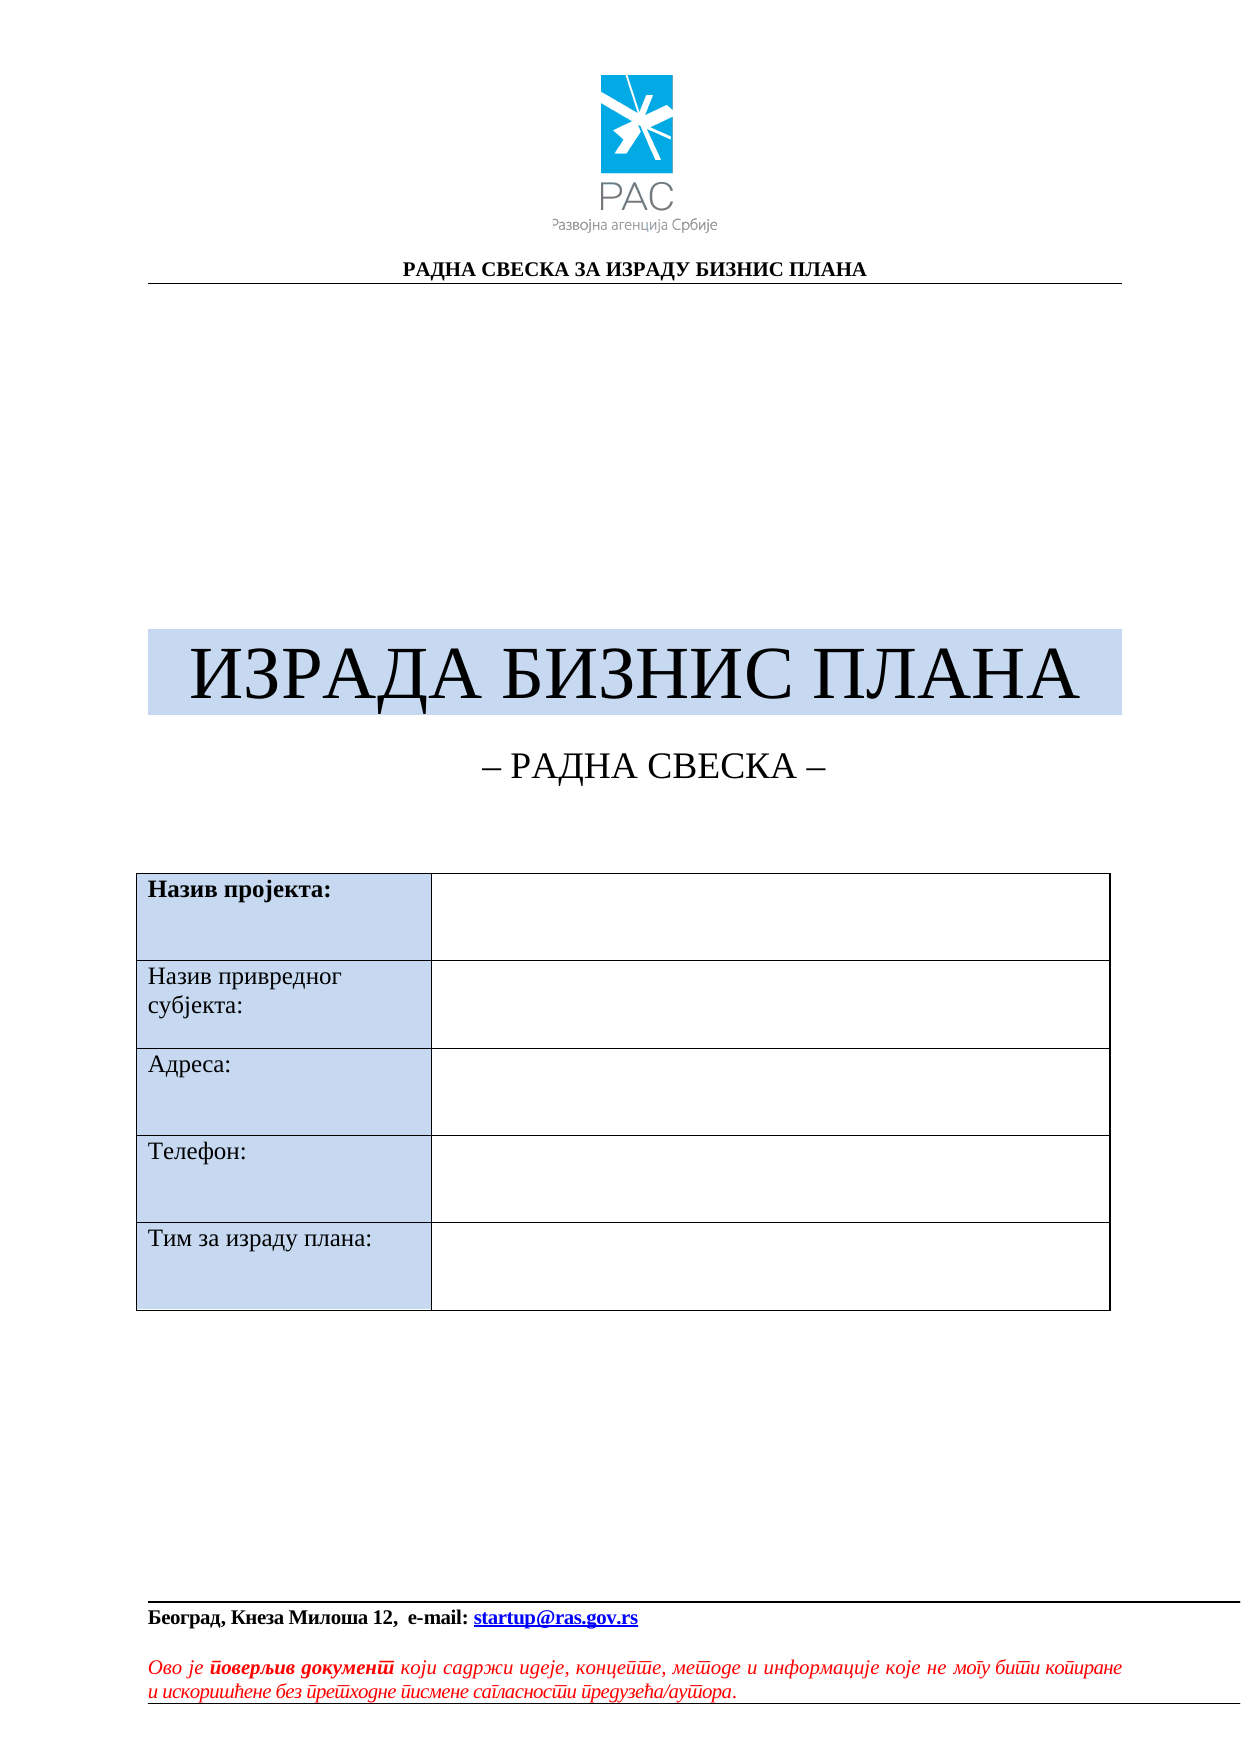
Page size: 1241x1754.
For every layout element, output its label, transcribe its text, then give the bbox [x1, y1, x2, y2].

text ИЗРАДА БИЗНИС ПЛАНА [148, 629, 1122, 715]
table_header [432, 874, 1109, 960]
table_cell [432, 1223, 1109, 1309]
table_cell [432, 1136, 1109, 1222]
picture [552, 75, 717, 233]
table_cell Назив привредног субјекта: [137, 961, 431, 1048]
table_cell [432, 1049, 1109, 1135]
table_header Назив пројекта: [137, 874, 431, 960]
text – РАДНА СВЕСКА – [185, 744, 1122, 787]
table_cell Тим за израду плана: [137, 1223, 431, 1309]
table_cell Адреса: [137, 1049, 431, 1135]
table_cell [432, 961, 1109, 1048]
table_cell Телефон: [137, 1136, 431, 1222]
